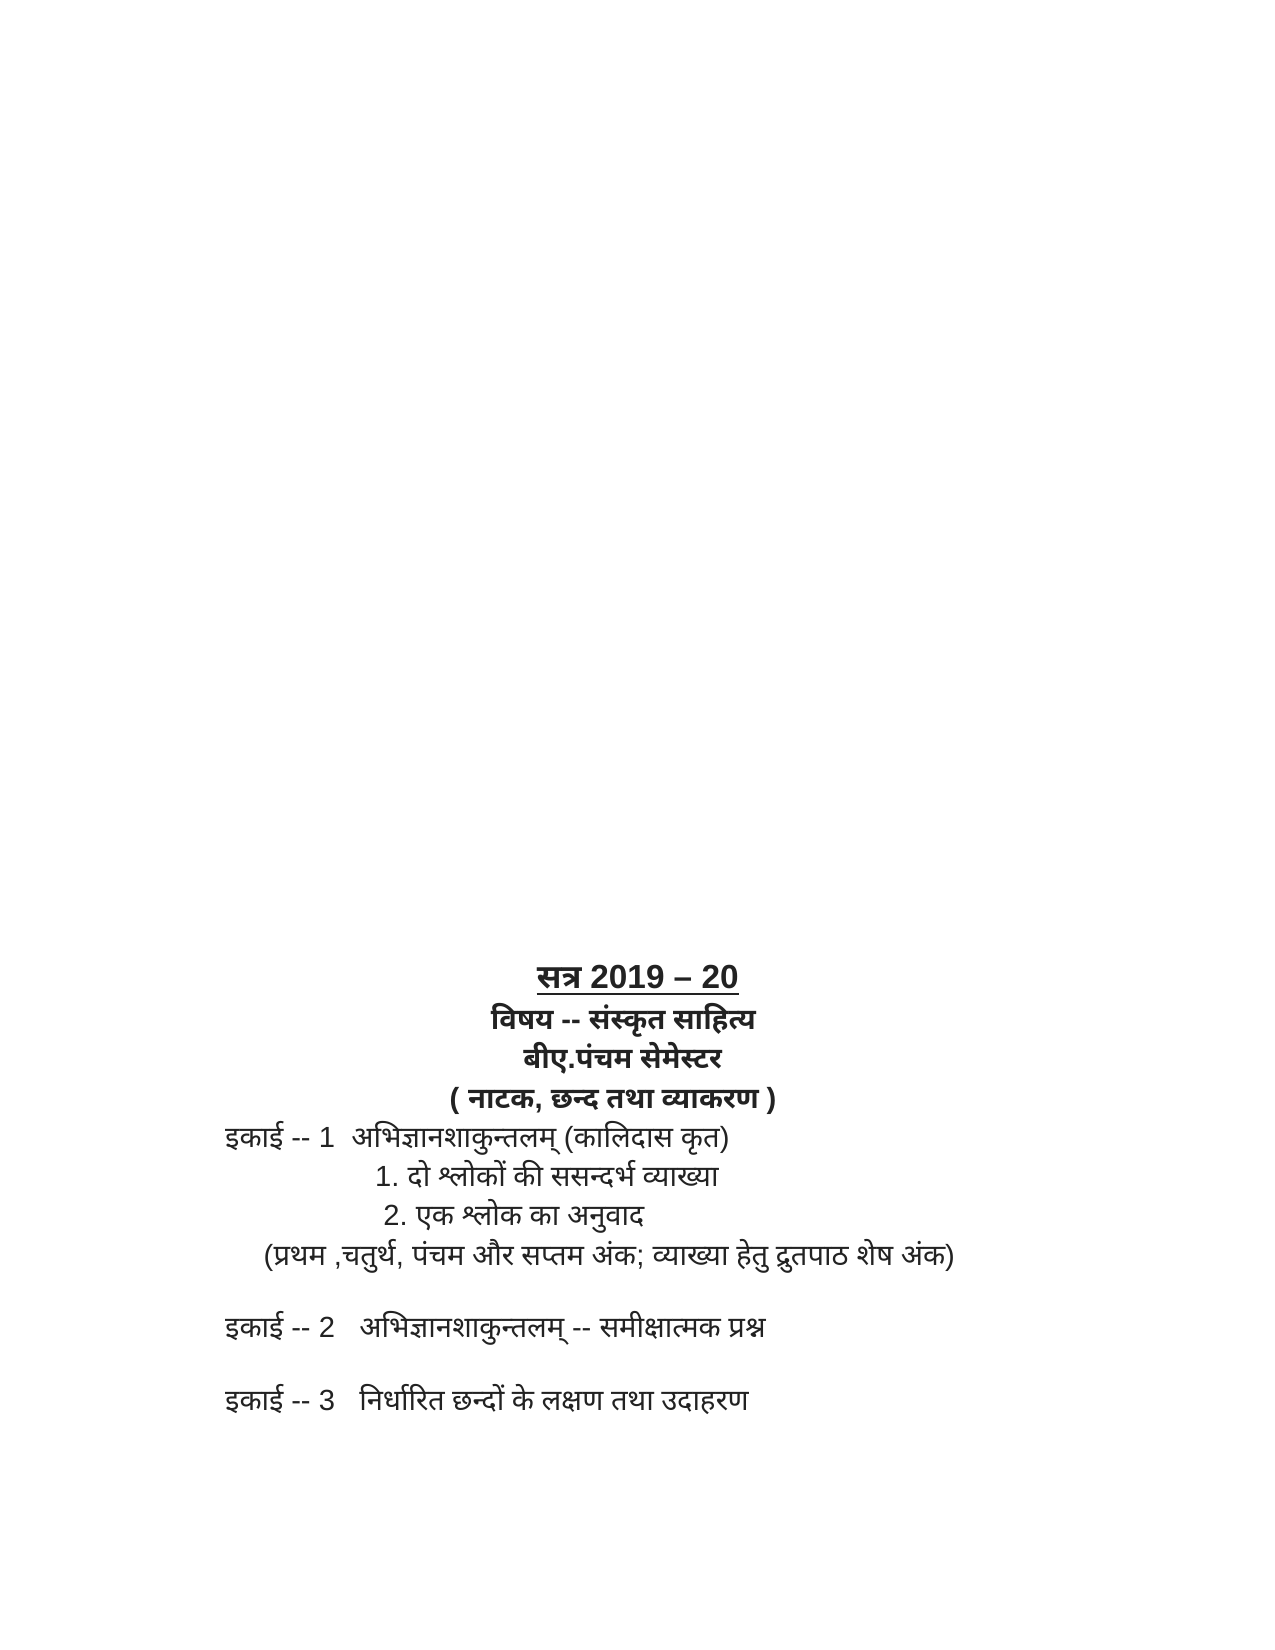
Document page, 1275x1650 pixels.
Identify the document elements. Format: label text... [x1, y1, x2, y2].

text 1. दो श्लोकों की ससन्दर्भ व्याख्या [300, 1159, 1125, 1198]
text सत्र 2019 – 20 [150, 957, 1125, 1002]
text इकाई -- 3 निर्धारित छन्दों के लक्षण तथा उदाहरण [150, 1383, 1125, 1423]
text ( नाटक, छन्द तथा व्याकरण ) [150, 1081, 1125, 1120]
text विषय -- संस्कृत साहित्य [150, 1002, 1125, 1041]
text (प्रथम ,चतुर्थ, पंचम और सप्तम अंक; व्याख्या हेतु द्रुतपाठ शेष अंक) [150, 1238, 1125, 1277]
text बीए.पंचम सेमेस्टर [150, 1041, 1125, 1081]
text इकाई -- 2 अभिज्ञानशाकुन्तलम् -- समीक्षात्मक प्रश्न [150, 1311, 1125, 1350]
text 2. एक श्लोक का अनुवाद [150, 1198, 1125, 1238]
text इकाई -- 1 अभिज्ञानशाकुन्तलम् (कालिदास कृत) [150, 1120, 1125, 1159]
